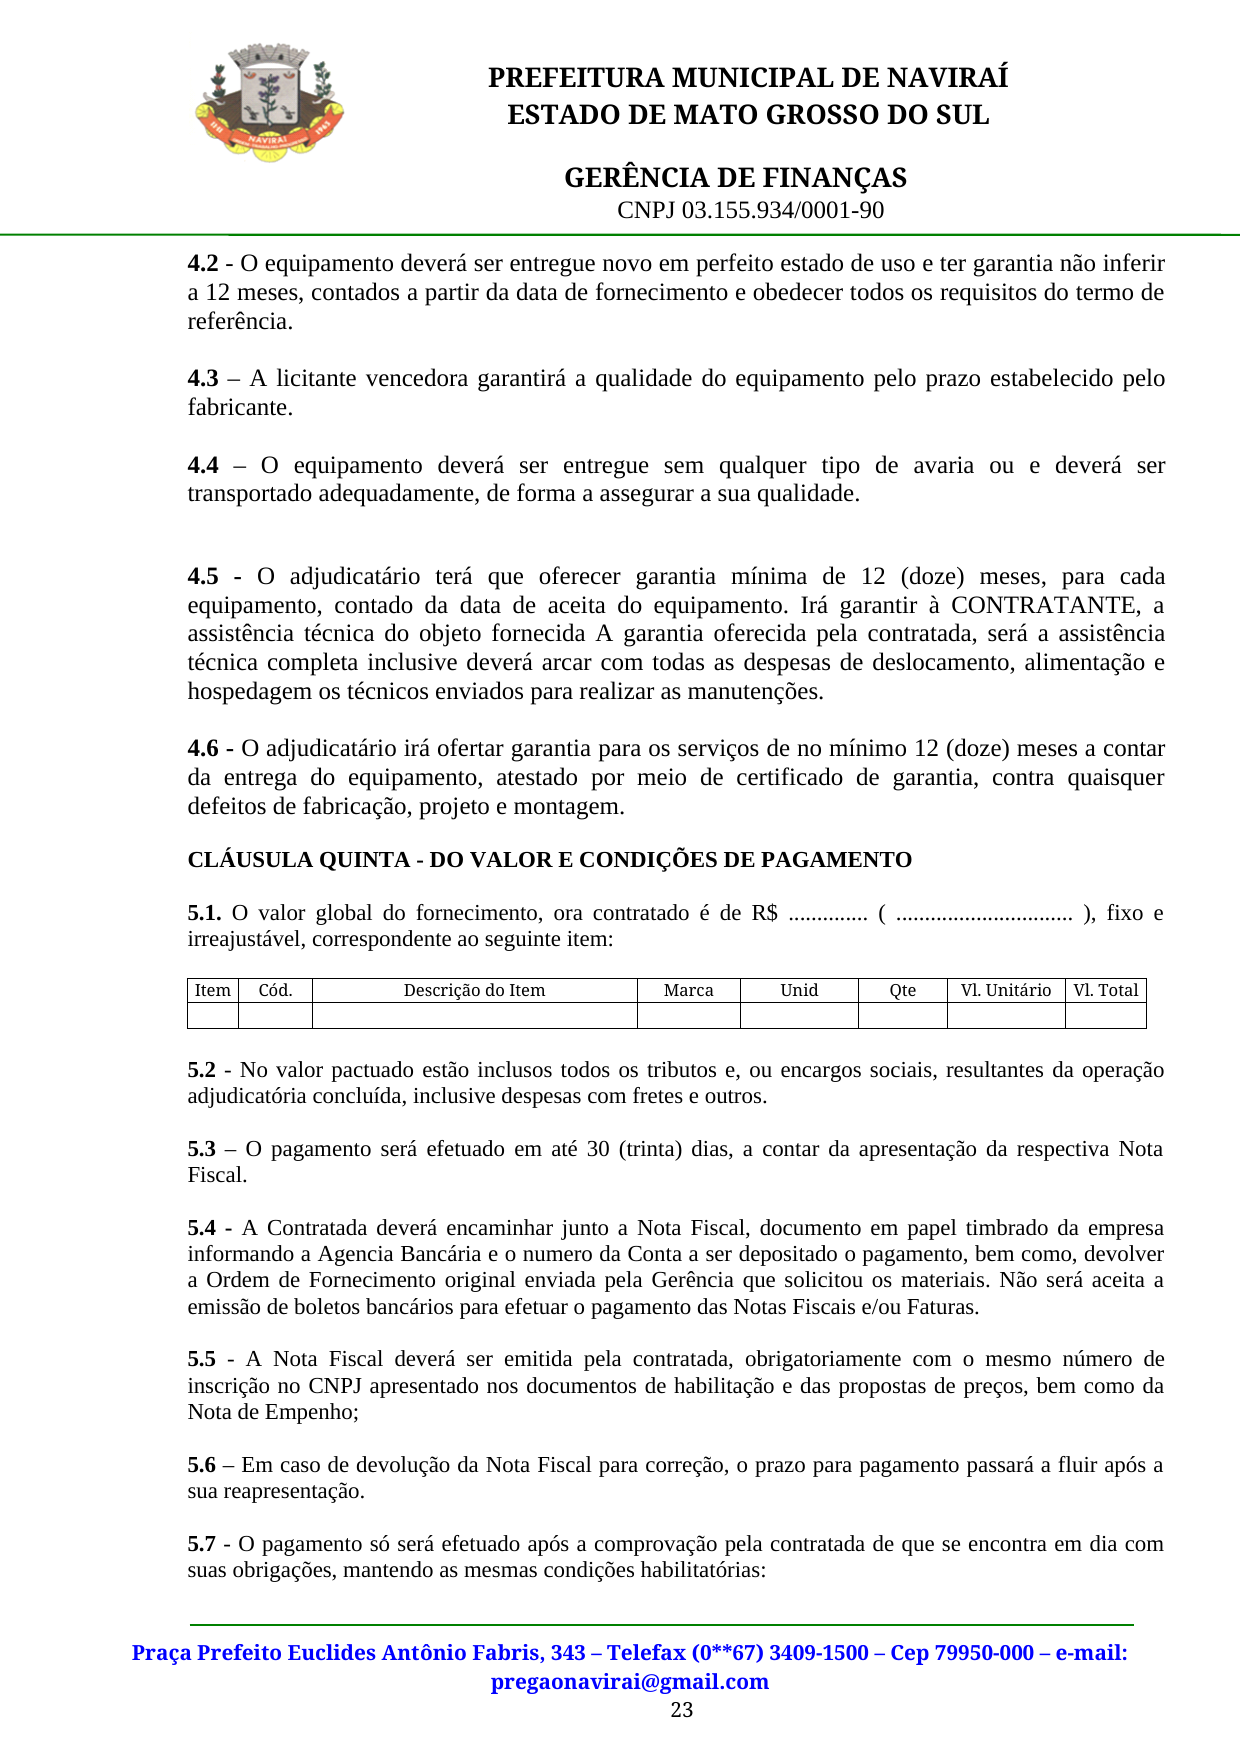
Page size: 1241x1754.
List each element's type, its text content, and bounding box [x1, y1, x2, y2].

text 5.2 - No valor pactuado estão inclusos todos os tributos e, ou encargos sociais, resultantes da operação adjudicatória concluída, inclusive despesas com fretes e outros. [187, 1056, 1166, 1108]
table_header Vl. Unitário [948, 979, 1065, 1002]
table_cell [1066, 1003, 1146, 1028]
table_cell [188, 1003, 238, 1028]
table_cell [239, 1003, 312, 1028]
text 4.6 - O adjudicatário irá ofertar garantia para os serviços de no mínimo 12 (doze) meses a contar da entrega do equipamento, atestado por meio de certificado de garantia, contra quaisquer defeitos de fabricação, projeto e montagem. [187, 733, 1166, 820]
table_header Marca [638, 979, 740, 1002]
text 4.4 – O equipamento deverá ser entregue sem qualquer tipo de avaria ou e deverá ser transportado adequadamente, de forma a assegurar a sua qualidade. [187, 450, 1166, 507]
text 4.5 - O adjudicatário terá que oferecer garantia mínima de 12 (doze) meses, para cada equipamento, contado da data de aceita do equipamento. Irá garantir à CONTRATANTE, a assistência técnica do objeto fornecida A garantia oferecida pela contratada, será a assistência técnica completa inclusive deverá arcar com todas as despesas de deslocamento, alimentação e hospedagem os técnicos enviados para realizar as manutenções. [187, 561, 1166, 705]
table_cell [948, 1003, 1065, 1028]
table_header Vl. Total [1066, 979, 1146, 1002]
table_header Item [188, 979, 238, 1002]
table_cell [741, 1003, 858, 1028]
text 5.1. O valor global do fornecimento, ora contratado é de R$ .............. ( ............................... ), fixo e irreajustável, correspondente ao seguinte item: [187, 899, 1166, 952]
text 5.6 – Em caso de devolução da Nota Fiscal para correção, o prazo para pagamento passará a fluir após a sua reapresentação. [187, 1451, 1166, 1504]
text CLÁUSULA QUINTA - DO VALOR E CONDIÇÕES DE PAGAMENTO [187, 846, 1231, 872]
text 4.3 – A licitante vencedora garantirá a qualidade do equipamento pelo prazo estabelecido pelo fabricante. [187, 363, 1166, 421]
table_cell [313, 1003, 637, 1028]
table_cell [638, 1003, 740, 1028]
text 5.5 - A Nota Fiscal deverá ser emitida pela contratada, obrigatoriamente com o mesmo número de inscrição no CNPJ apresentado nos documentos de habilitação e das propostas de preços, bem como da Nota de Empenho; [187, 1346, 1166, 1424]
text 4.2 - O equipamento deverá ser entregue novo em perfeito estado de uso e ter garantia não inferir a 12 meses, contados a partir da data de fornecimento e obedecer todos os requisitos do termo de referência. [187, 248, 1166, 335]
table_header Descrição do Item [313, 979, 637, 1002]
text 5.4 - A Contratada deverá encaminhar junto a Nota Fiscal, documento em papel timbrado da empresa informando a Agencia Bancária e o numero da Conta a ser depositado o pagamento, bem como, devolver a Ordem de Fornecimento original enviada pela Gerência que solicitou os materiais. Não será aceita a emissão de boletos bancários para efetuar o pagamento das Notas Fiscais e/ou Faturas. [187, 1214, 1166, 1319]
text 5.3 – O pagamento será efetuado em até 30 (trinta) dias, a contar da apresentação da respectiva Nota Fiscal. [187, 1135, 1166, 1187]
table_header Unid [741, 979, 858, 1002]
table_header Cód. [239, 979, 312, 1002]
table_cell [859, 1003, 947, 1028]
table_header Qte [859, 979, 947, 1002]
text 5.7 - O pagamento só será efetuado após a comprovação pela contratada de que se encontra em dia com suas obrigações, mantendo as mesmas condições habilitatórias: [187, 1530, 1166, 1583]
